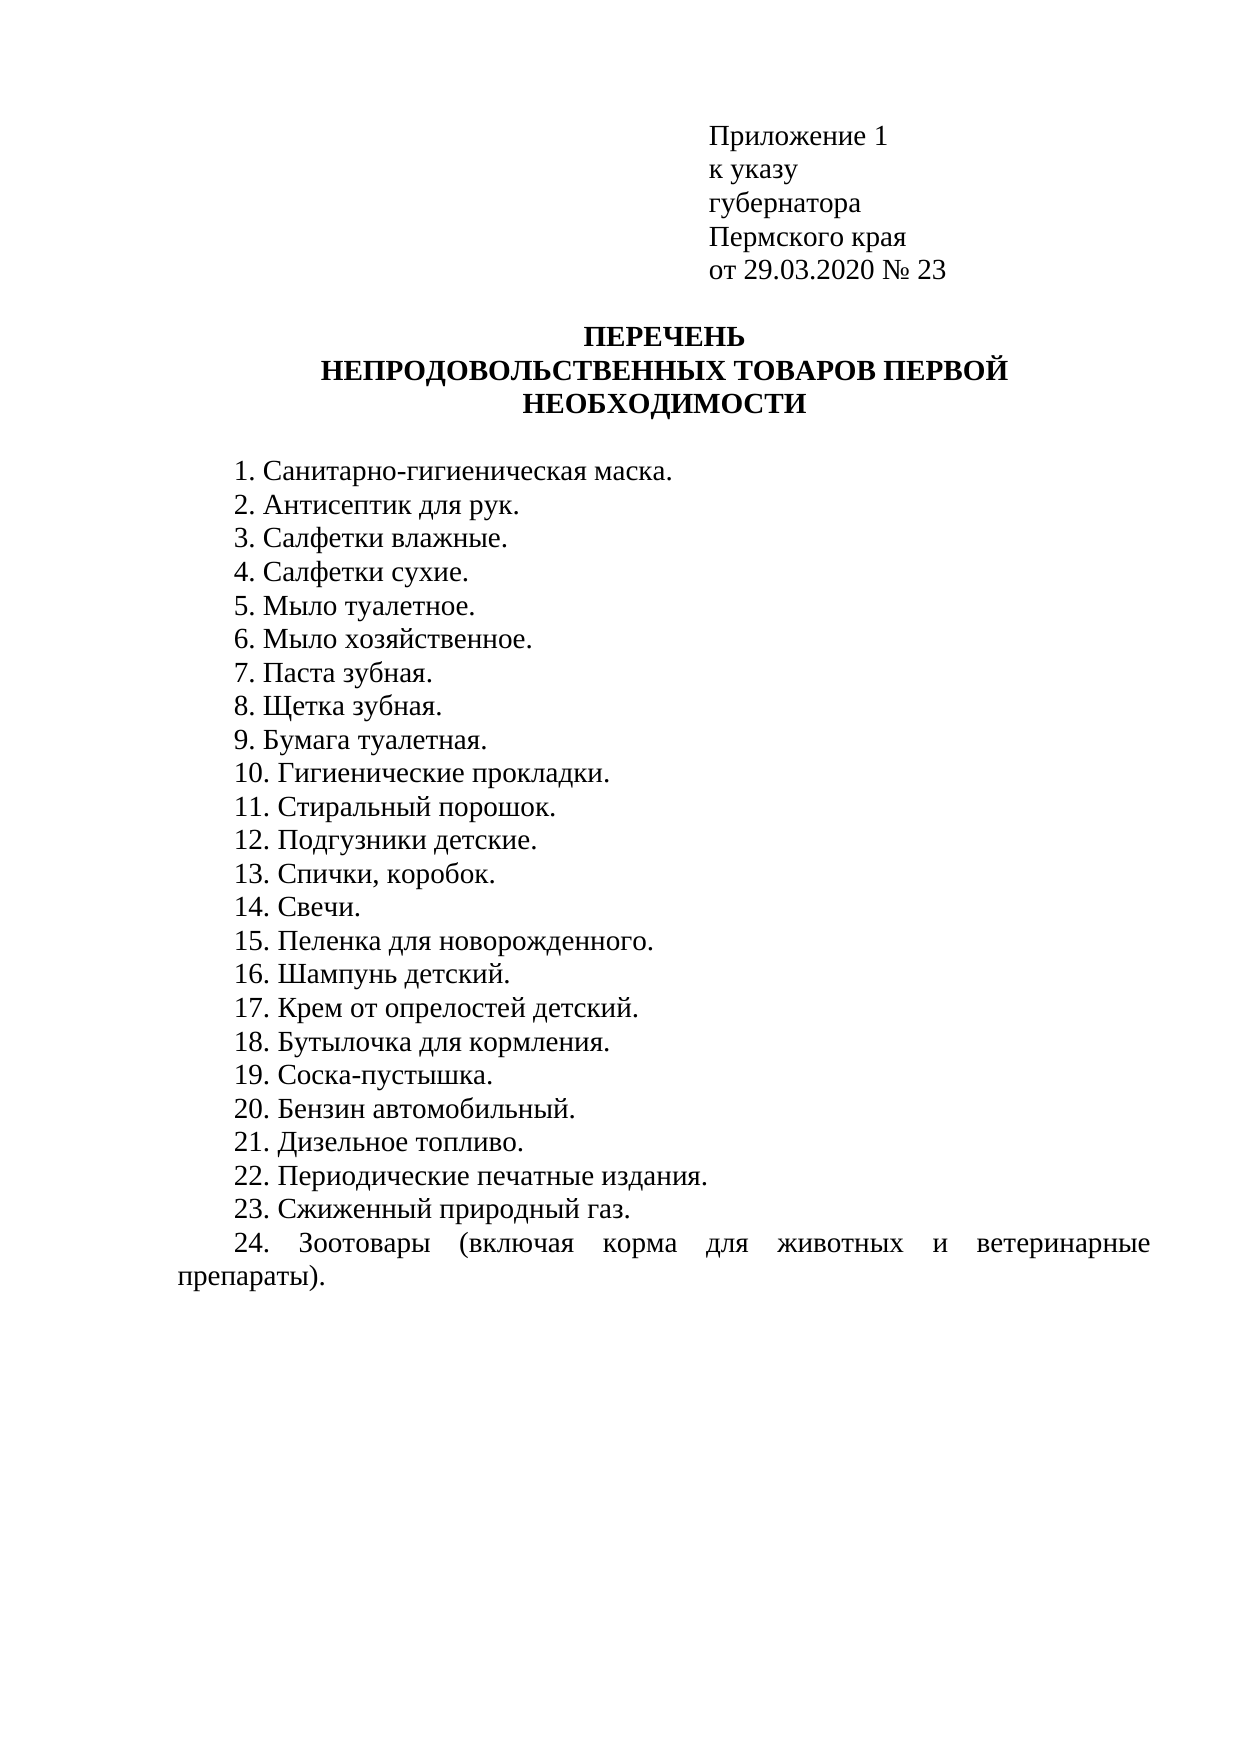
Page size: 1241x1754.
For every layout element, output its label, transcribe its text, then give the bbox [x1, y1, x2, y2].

title ПЕРЕЧЕНЬ [177, 319, 1152, 353]
text 8. Щетка зубная. [177, 688, 1152, 722]
text 5. Мыло туалетное. [177, 588, 1152, 621]
text Пермского края [709, 219, 1152, 252]
text 2. Антисептик для рук. [177, 487, 1152, 521]
text к указу [709, 152, 1152, 185]
text 18. Бутылочка для кормления. [177, 1024, 1152, 1057]
text 20. Бензин автомобильный. [177, 1091, 1152, 1124]
text губернатора [709, 185, 1152, 219]
text Приложение 1 [709, 118, 1152, 152]
text 11. Стиральный порошок. [177, 789, 1152, 822]
text 7. Паста зубная. [177, 655, 1152, 688]
text 16. Шампунь детский. [177, 957, 1152, 990]
text 15. Пеленка для новорожденного. [177, 923, 1152, 957]
text 9. Бумага туалетная. [177, 722, 1152, 755]
text 17. Крем от опрелостей детский. [177, 990, 1152, 1024]
text от 29.03.2020 № 23 [709, 252, 1152, 286]
text 6. Мыло хозяйственное. [177, 621, 1152, 655]
text 10. Гигиенические прокладки. [177, 755, 1152, 789]
text 3. Салфетки влажные. [177, 521, 1152, 554]
text 4. Салфетки сухие. [177, 554, 1152, 588]
text 1. Санитарно-гигиеническая маска. [177, 453, 1152, 487]
text 21. Дизельное топливо. [177, 1124, 1152, 1158]
text 13. Спички, коробок. [177, 856, 1152, 889]
text 22. Периодические печатные издания. [177, 1158, 1152, 1191]
text 24. Зоотовары (включая корма для животных и ветеринарные препараты). [177, 1225, 1152, 1292]
text 14. Свечи. [177, 889, 1152, 923]
text 12. Подгузники детские. [177, 822, 1152, 856]
text 19. Соска-пустышка. [177, 1057, 1152, 1091]
title НЕПРОДОВОЛЬСТВЕННЫХ ТОВАРОВ ПЕРВОЙ НЕОБХОДИМОСТИ [177, 353, 1152, 420]
text 23. Сжиженный природный газ. [177, 1191, 1152, 1225]
